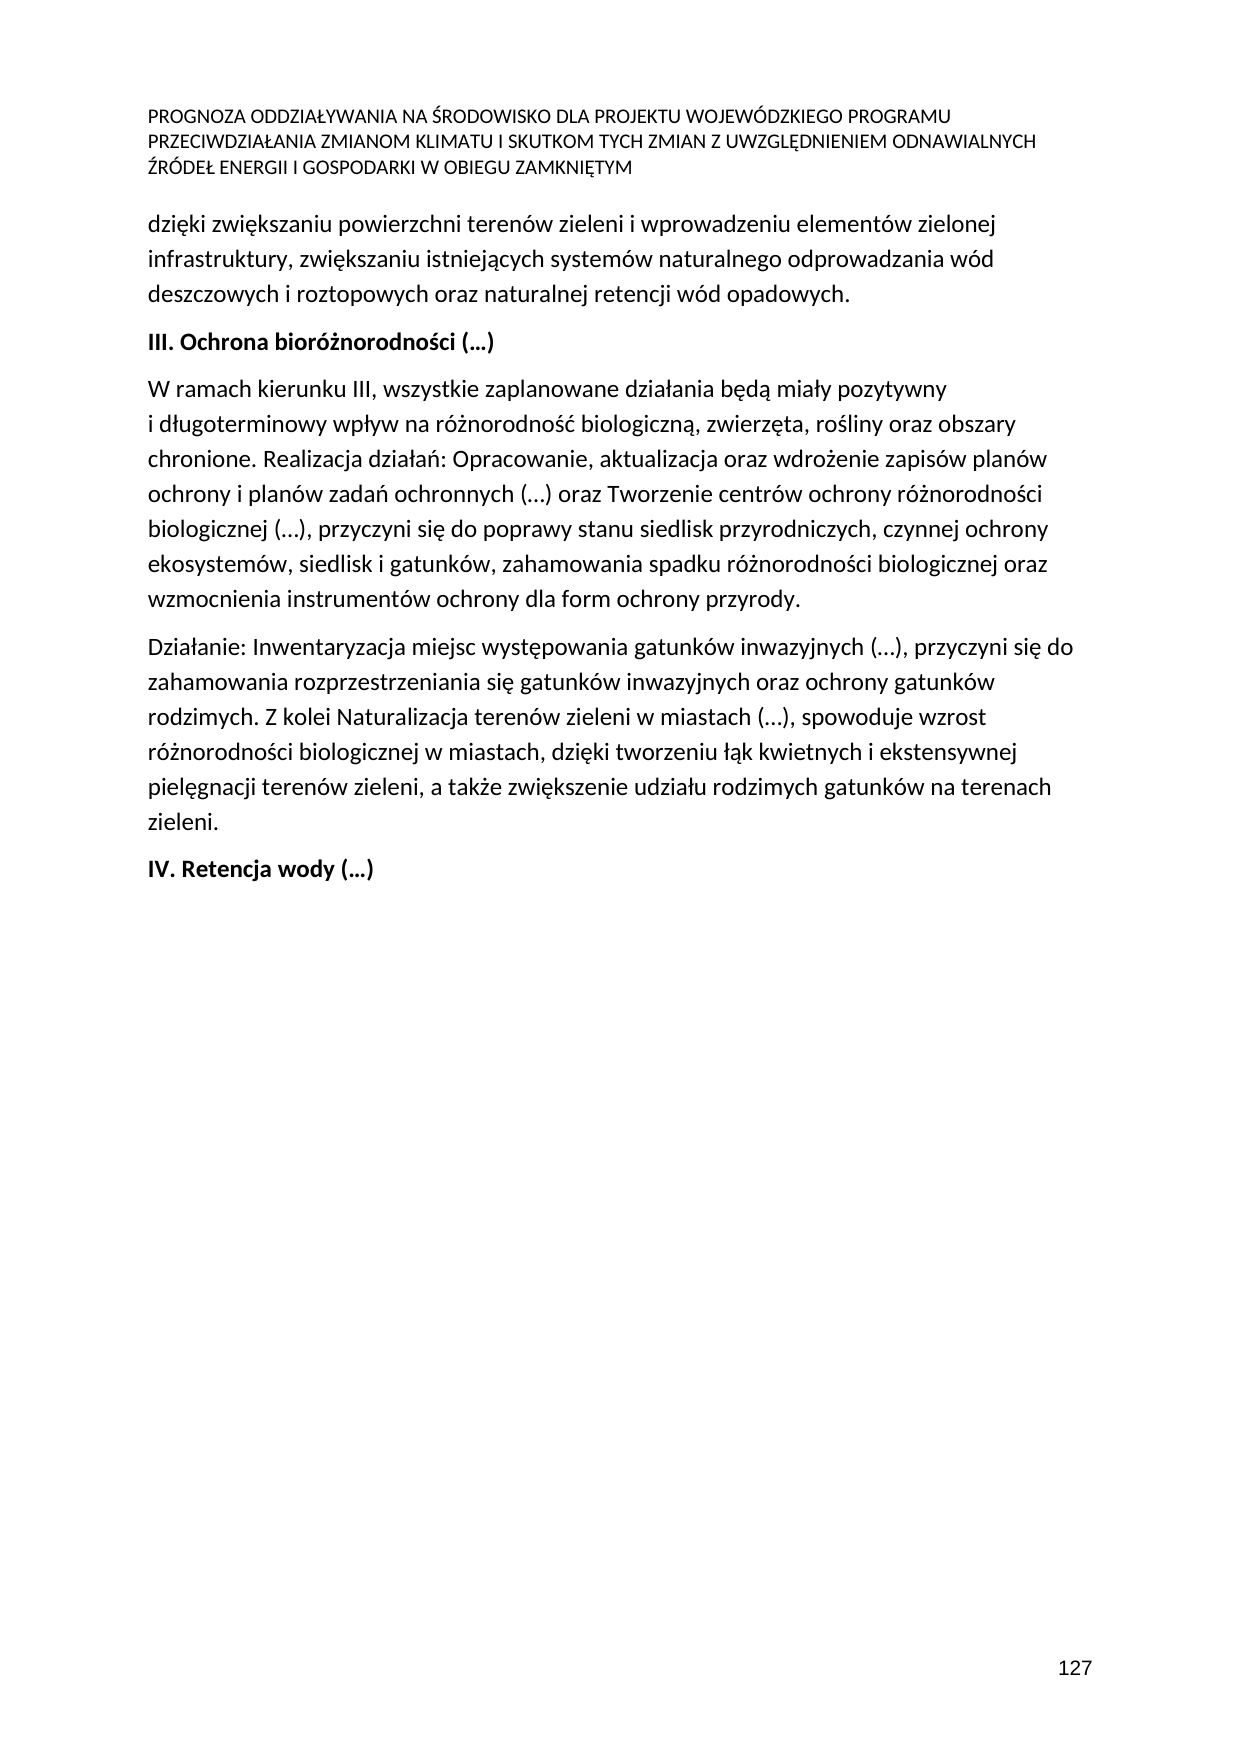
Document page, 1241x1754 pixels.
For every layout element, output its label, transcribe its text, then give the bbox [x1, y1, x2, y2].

text W ramach kierunku III, wszystkie zaplanowane działania będą miały pozytywny i długoterminowy wpływ na różnorodność biologiczną, zwierzęta, rośliny oraz obszary chronione. Realizacja działań: Opracowanie, aktualizacja oraz wdrożenie zapisów planów ochrony i planów zadań ochronnych (…) oraz Tworzenie centrów ochrony różnorodności biologicznej (…), przyczyni się do poprawy stanu siedlisk przyrodniczych, czynnej ochrony ekosystemów, siedlisk i gatunków, zahamowania spadku różnorodności biologicznej oraz wzmocnienia instrumentów ochrony dla form ochrony przyrody. [148, 373, 1092, 614]
text Działanie: Inwentaryzacja miejsc występowania gatunków inwazyjnych (…), przyczyni się do zahamowania rozprzestrzeniania się gatunków inwazyjnych oraz ochrony gatunków rodzimych. Z kolei Naturalizacja terenów zieleni w miastach (…), spowoduje wzrost różnorodności biologicznej w miastach, dzięki tworzeniu łąk kwietnych i ekstensywnej pielęgnacji terenów zieleni, a także zwiększenie udziału rodzimych gatunków na terenach zieleni. [148, 631, 1092, 836]
text III. Ochrona bioróżnorodności (…) [148, 326, 1092, 356]
text IV. Retencja wody (…) [148, 853, 1092, 884]
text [148, 208, 1092, 309]
